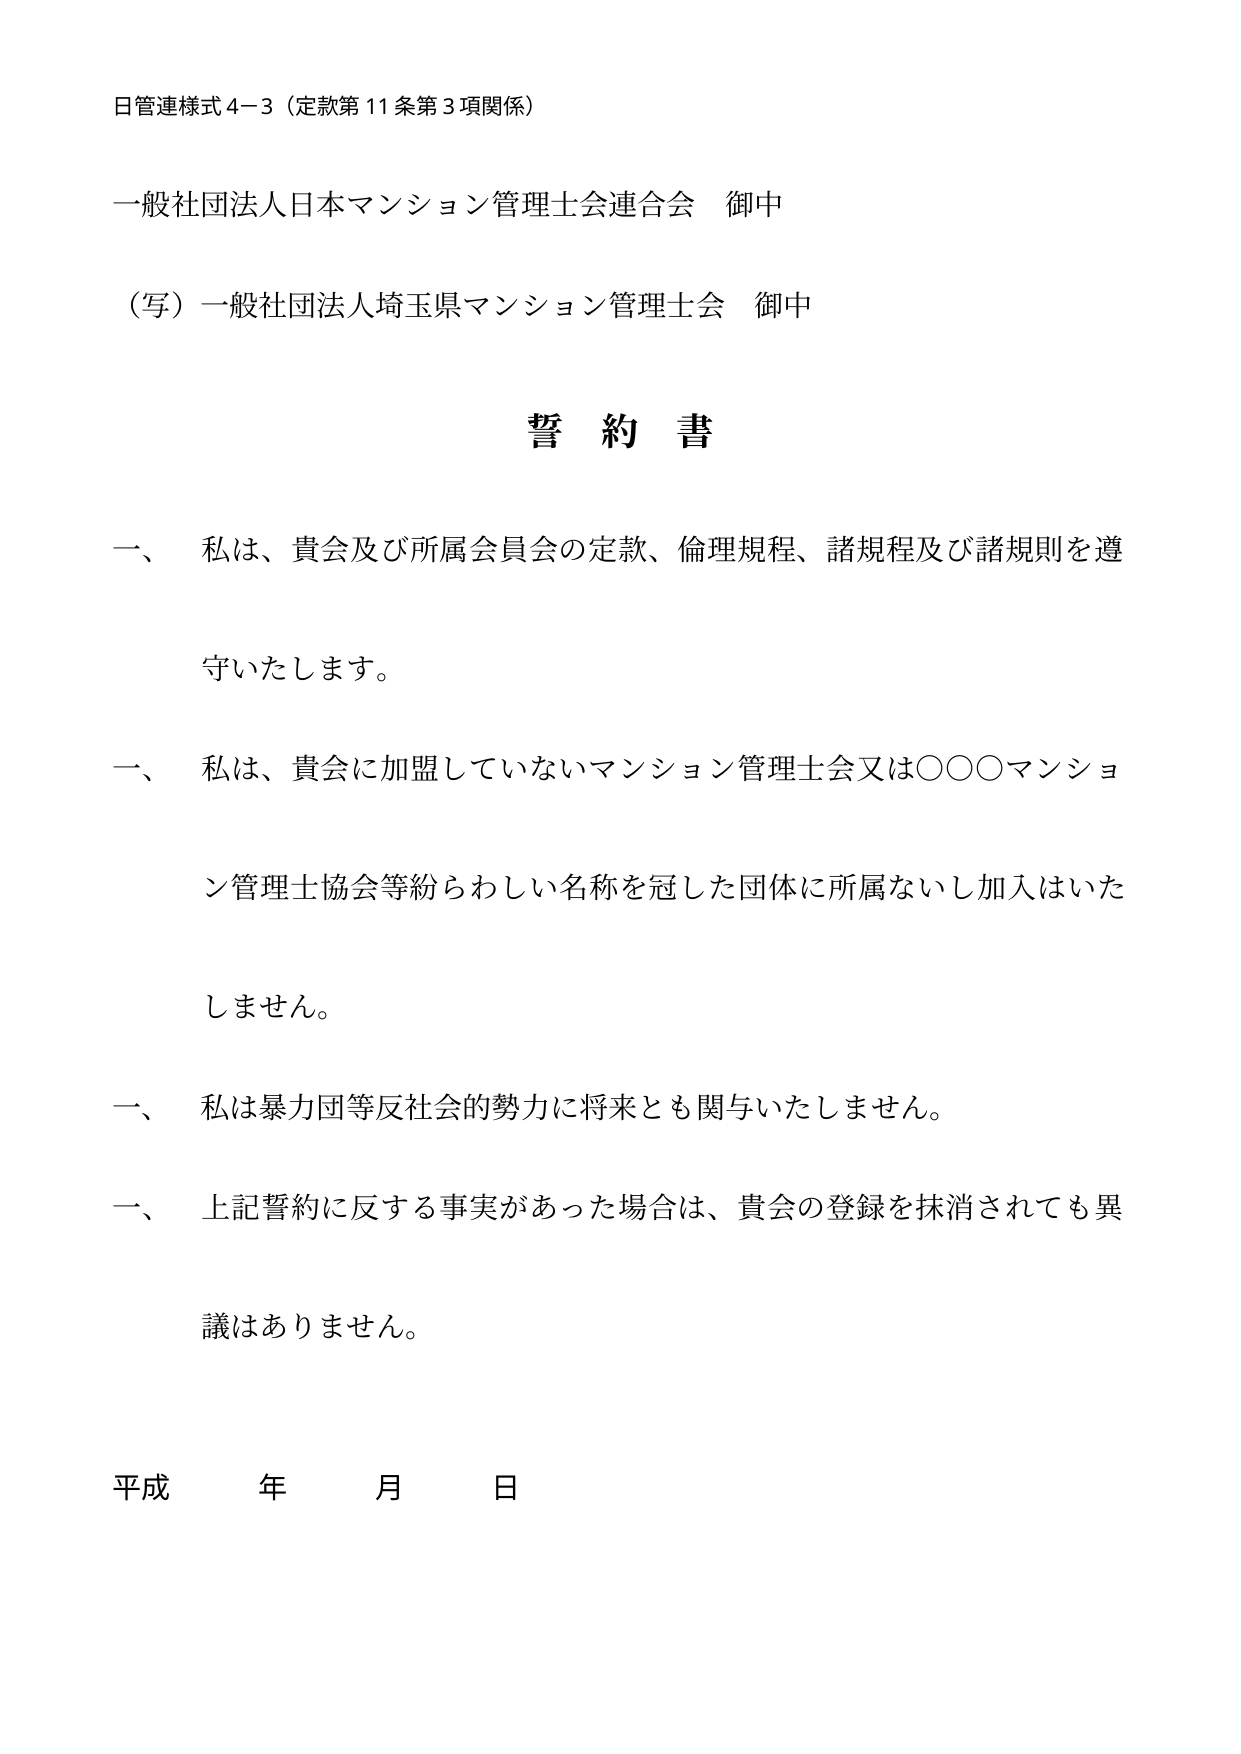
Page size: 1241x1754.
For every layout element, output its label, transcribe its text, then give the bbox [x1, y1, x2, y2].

text 誓 約 書 [112, 389, 1128, 468]
text 一、 私は、貴会及び所属会員会の定款、倫理規程、諸規程及び諸規則を遵守いたします。 [112, 508, 1128, 707]
text （写）マンション管理士会 御中 [112, 264, 1128, 343]
text 一、 上記誓約に反する事実があった場合は、貴会の登録を抹消されても異議はありません。 [112, 1166, 1128, 1365]
text 平成年月日 [112, 1446, 1128, 1526]
text 一般社団法人日本マンション管理士会連合会 御中 [112, 163, 1128, 243]
text 一、 私は暴力団等反社会的勢力に将来とも関与いたしません。 [112, 1066, 1128, 1145]
text 一、 私は、貴会に加盟していないマンション管理士会又は○○○マンション管理士協会等紛らわしい名称を冠した団体に所属ないし加入はいたしません。 [112, 727, 1128, 1045]
